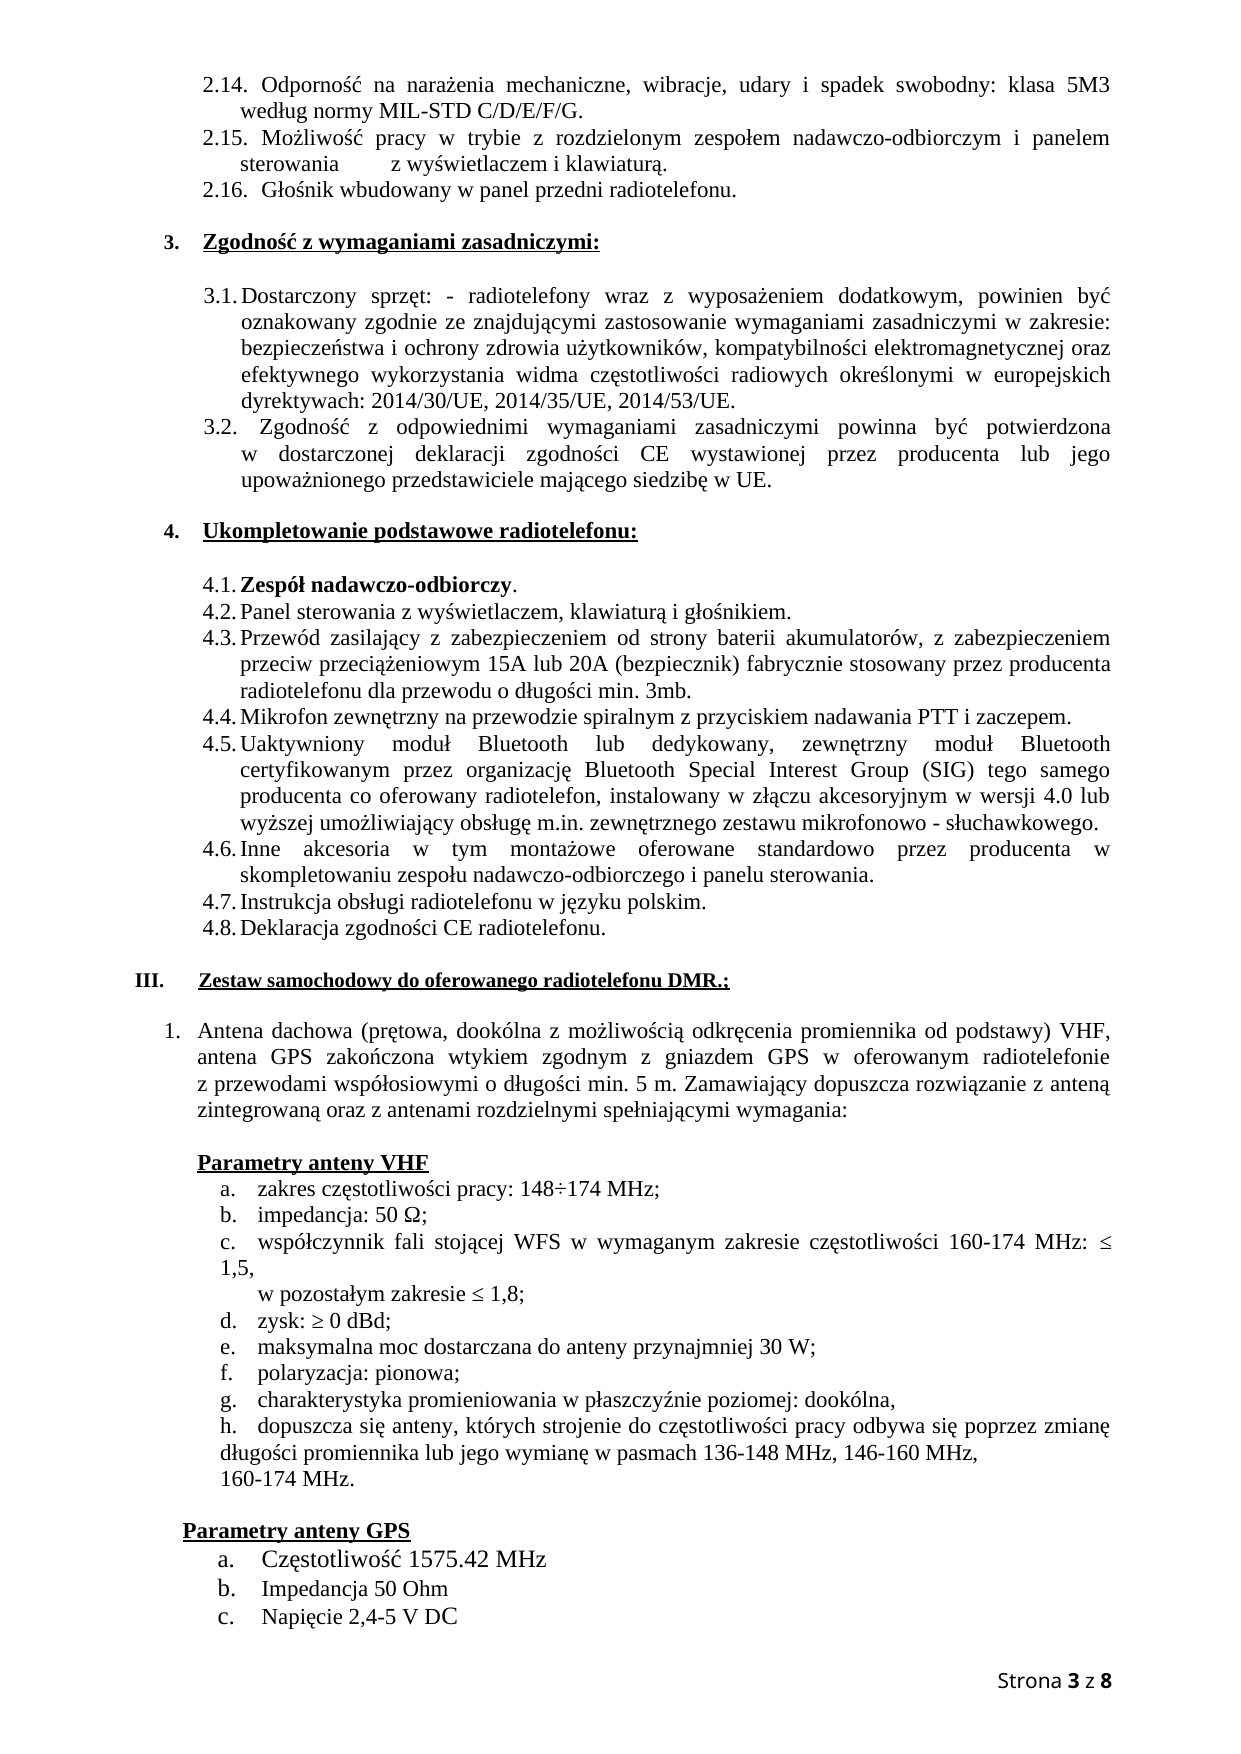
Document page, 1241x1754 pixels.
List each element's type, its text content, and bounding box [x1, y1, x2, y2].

list Uaktywniony moduł Bluetooth lub dedykowany, zewnętrzny moduł Bluetooth certyfikowanym przez organizację Bluetooth Special Interest Group (SIG) tego samego producenta co oferowany radiotelefon, instalowany w złączu akcesoryjnym w wersji 4.0 lub wyższej umożliwiający obsługę m.in. zewnętrznego zestawu mikrofonowo - słuchawkowego. [202, 729, 1112, 835]
list współczynnik fali stojącej WFS w wymaganym zakresie częstotliwości 160-174 MHz: ≤ 1,5, [220, 1228, 1112, 1280]
list Dostarczony sprzęt: - radiotelefony wraz z wyposażeniem dodatkowym, powinien być oznakowany zgodnie ze znajdującymi zastosowanie wymaganiami zasadniczymi w zakresie: bezpieczeństwa i ochrony zdrowia użytkowników, kompatybilności elektromagnetycznej oraz efektywnego wykorzystania widma częstotliwości radiowych określonymi w europejskich dyrektywach: 2014/30/UE, 2014/35/UE, 2014/53/UE. [203, 282, 1112, 413]
list impedancja: 50 Ω; [220, 1201, 1112, 1228]
list Instrukcja obsługi radiotelefonu w języku polskim. [202, 888, 1112, 914]
list Odporność na narażenia mechaniczne, wibracje, udary i spadek swobodny: klasa 5M3 według normy MIL-STD C/D/E/F/G. [202, 71, 1112, 124]
list Deklaracja zgodności CE radiotelefonu. [202, 914, 1112, 940]
list Zgodność z odpowiednimi wymaganiami zasadniczymi powinna być potwierdzona w dostarczonej deklaracji zgodności CE wystawionej przez producenta lub jego upoważnionego przedstawiciele mającego siedzibę w UE. [203, 413, 1112, 492]
list Ukompletowanie podstawowe radiotelefonu: [114, 517, 1112, 544]
list Możliwość pracy w trybie z rozdzielonym zespołem nadawczo-odbiorczym i panelem sterowania z wyświetlaczem i klawiaturą. [202, 124, 1112, 176]
list Antena dachowa (prętowa, dookólna z możliwością odkręcenia promiennika od podstawy) VHF, antena GPS zakończona wtykiem zgodnym z gniazdem GPS w oferowanym radiotelefonie z przewodami współosiowymi o długości min. 5 m. Zamawiający dopuszcza rozwiązanie z anteną zintegrowaną oraz z antenami rozdzielnymi spełniającymi wymagania: [164, 1017, 1112, 1122]
list Panel sterowania z wyświetlaczem, klawiaturą i głośnikiem. [202, 598, 1112, 624]
list Zgodność z wymaganiami zasadniczymi: [114, 228, 1112, 254]
list Napięcie 2,4-5 V DC [217, 1601, 1112, 1630]
list Impedancja 50 Ohm [217, 1573, 1112, 1601]
list Zespół nadawczo-odbiorczy. [202, 571, 1112, 598]
list Zestaw samochodowy do oferowanego radiotelefonu DMR.; [114, 967, 1112, 992]
list charakterystyka promieniowania w płaszczyźnie poziomej: dookólna, [220, 1386, 1112, 1412]
list Przewód zasilający z zabezpieczeniem od strony baterii akumulatorów, z zabezpieczeniem przeciw przeciążeniowym 15A lub 20A (bezpiecznik) fabrycznie stosowany przez producenta radiotelefonu dla przewodu o długości min. 3mb. [202, 624, 1112, 703]
text 160-174 MHz. [220, 1465, 1112, 1491]
text Parametry anteny GPS [114, 1518, 1112, 1544]
list Częstotliwość 1575.42 MHz [217, 1544, 1112, 1573]
text Parametry anteny VHF [197, 1149, 1112, 1175]
list dopuszcza się anteny, których strojenie do częstotliwości pracy odbywa się poprzez zmianę długości promiennika lub jego wymianę w pasmach 136-148 MHz, 146-160 MHz, [220, 1412, 1112, 1465]
list zakres częstotliwości pracy: 148÷174 MHz; [220, 1175, 1112, 1201]
list polaryzacja: pionowa; [220, 1359, 1112, 1386]
list Głośnik wbudowany w panel przedni radiotelefonu. [202, 176, 1112, 203]
text w pozostałym zakresie ≤ 1,8; [220, 1280, 1112, 1307]
list zysk: ≥ 0 dBd; [220, 1307, 1112, 1333]
list maksymalna moc dostarczana do anteny przynajmniej 30 W; [220, 1333, 1112, 1359]
list Mikrofon zewnętrzny na przewodzie spiralnym z przyciskiem nadawania PTT i zaczepem. [202, 703, 1112, 729]
list Inne akcesoria w tym montażowe oferowane standardowo przez producenta w skompletowaniu zespołu nadawczo-odbiorczego i panelu sterowania. [202, 835, 1112, 888]
